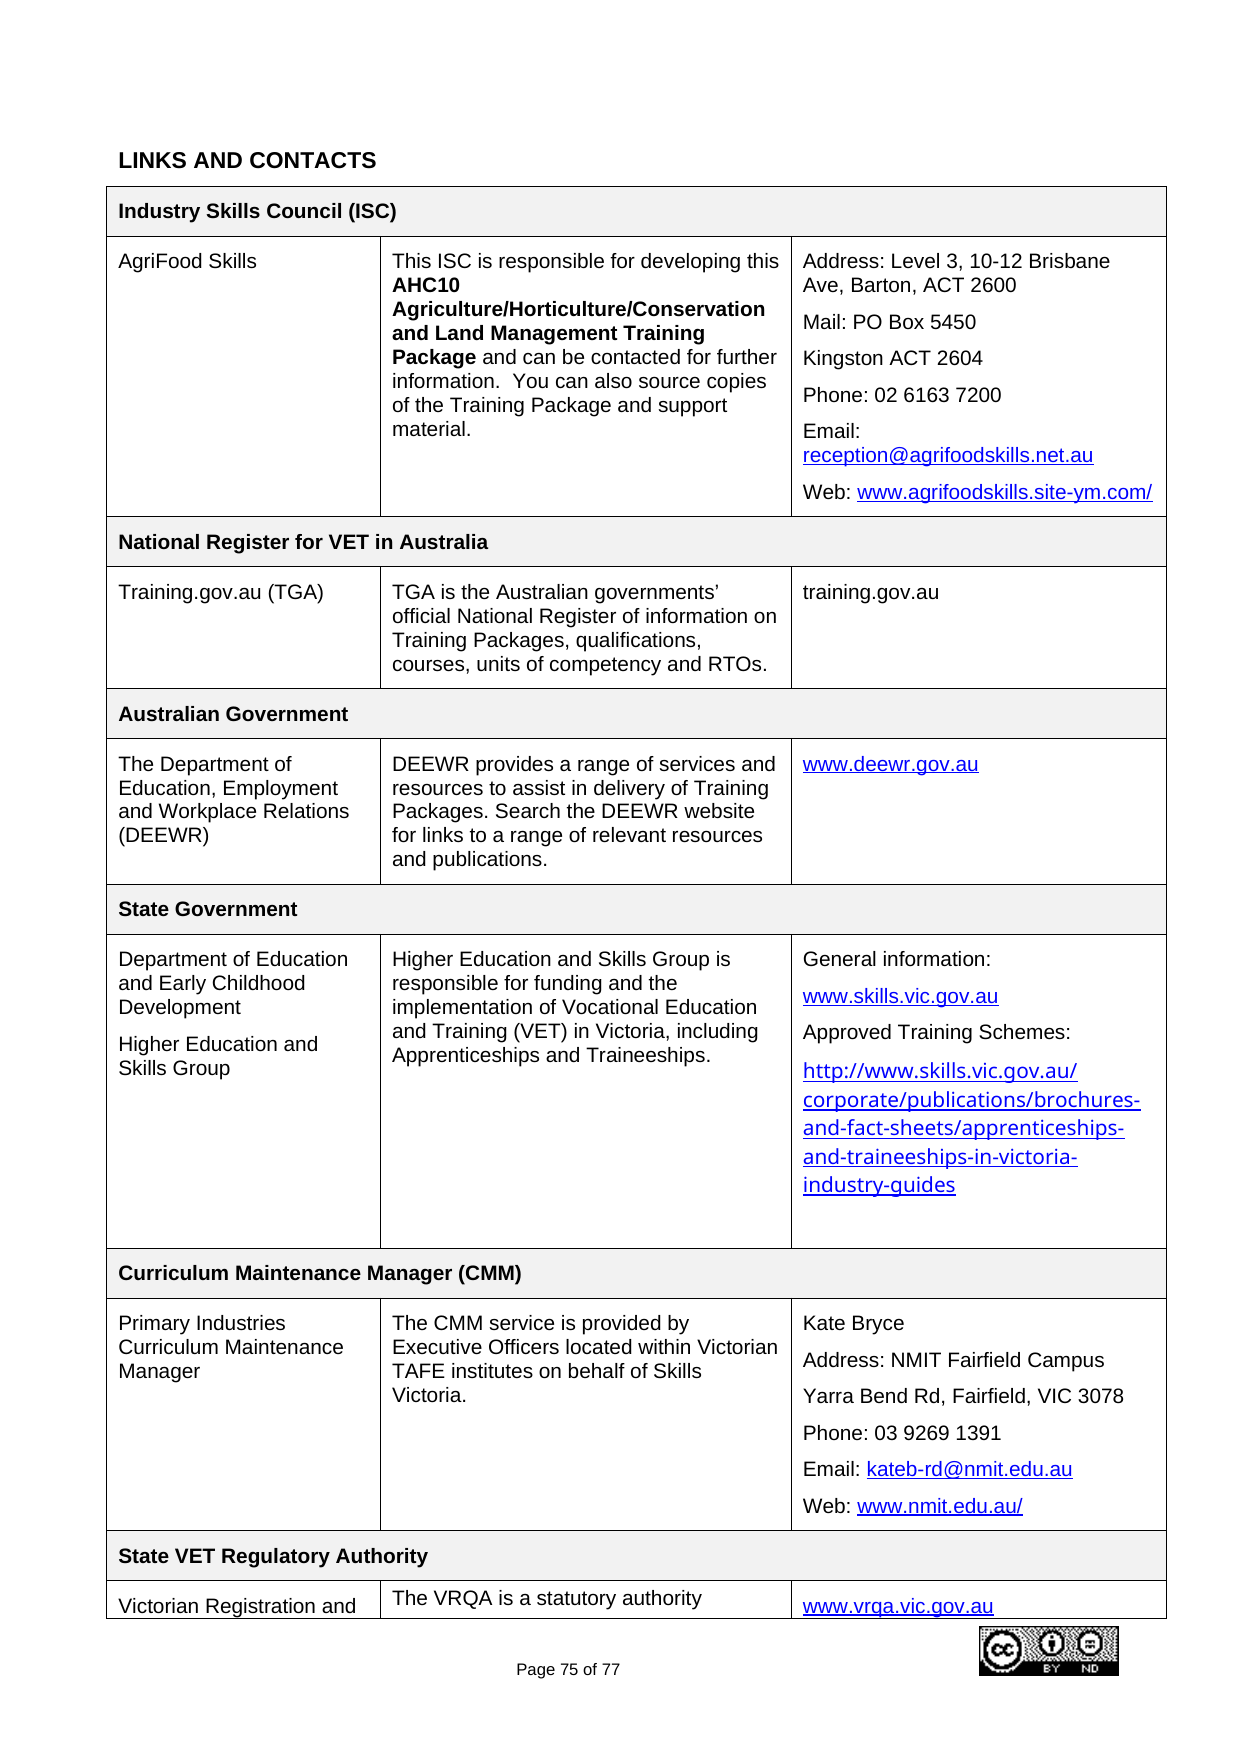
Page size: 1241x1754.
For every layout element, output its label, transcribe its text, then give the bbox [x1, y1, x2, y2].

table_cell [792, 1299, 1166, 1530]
picture [979, 1626, 1119, 1676]
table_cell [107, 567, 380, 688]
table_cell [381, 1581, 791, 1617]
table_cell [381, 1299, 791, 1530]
text LINKS AND CONTACTS [118, 147, 1122, 173]
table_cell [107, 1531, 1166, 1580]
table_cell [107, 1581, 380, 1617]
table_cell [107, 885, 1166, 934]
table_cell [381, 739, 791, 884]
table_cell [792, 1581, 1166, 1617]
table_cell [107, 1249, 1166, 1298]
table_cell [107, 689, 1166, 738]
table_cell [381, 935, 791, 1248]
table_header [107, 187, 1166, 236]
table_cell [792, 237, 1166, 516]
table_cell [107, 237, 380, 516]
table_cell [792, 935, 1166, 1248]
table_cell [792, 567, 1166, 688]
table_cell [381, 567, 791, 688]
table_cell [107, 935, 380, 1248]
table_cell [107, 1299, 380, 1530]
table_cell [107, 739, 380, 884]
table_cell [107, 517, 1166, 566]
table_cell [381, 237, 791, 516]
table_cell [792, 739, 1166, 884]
